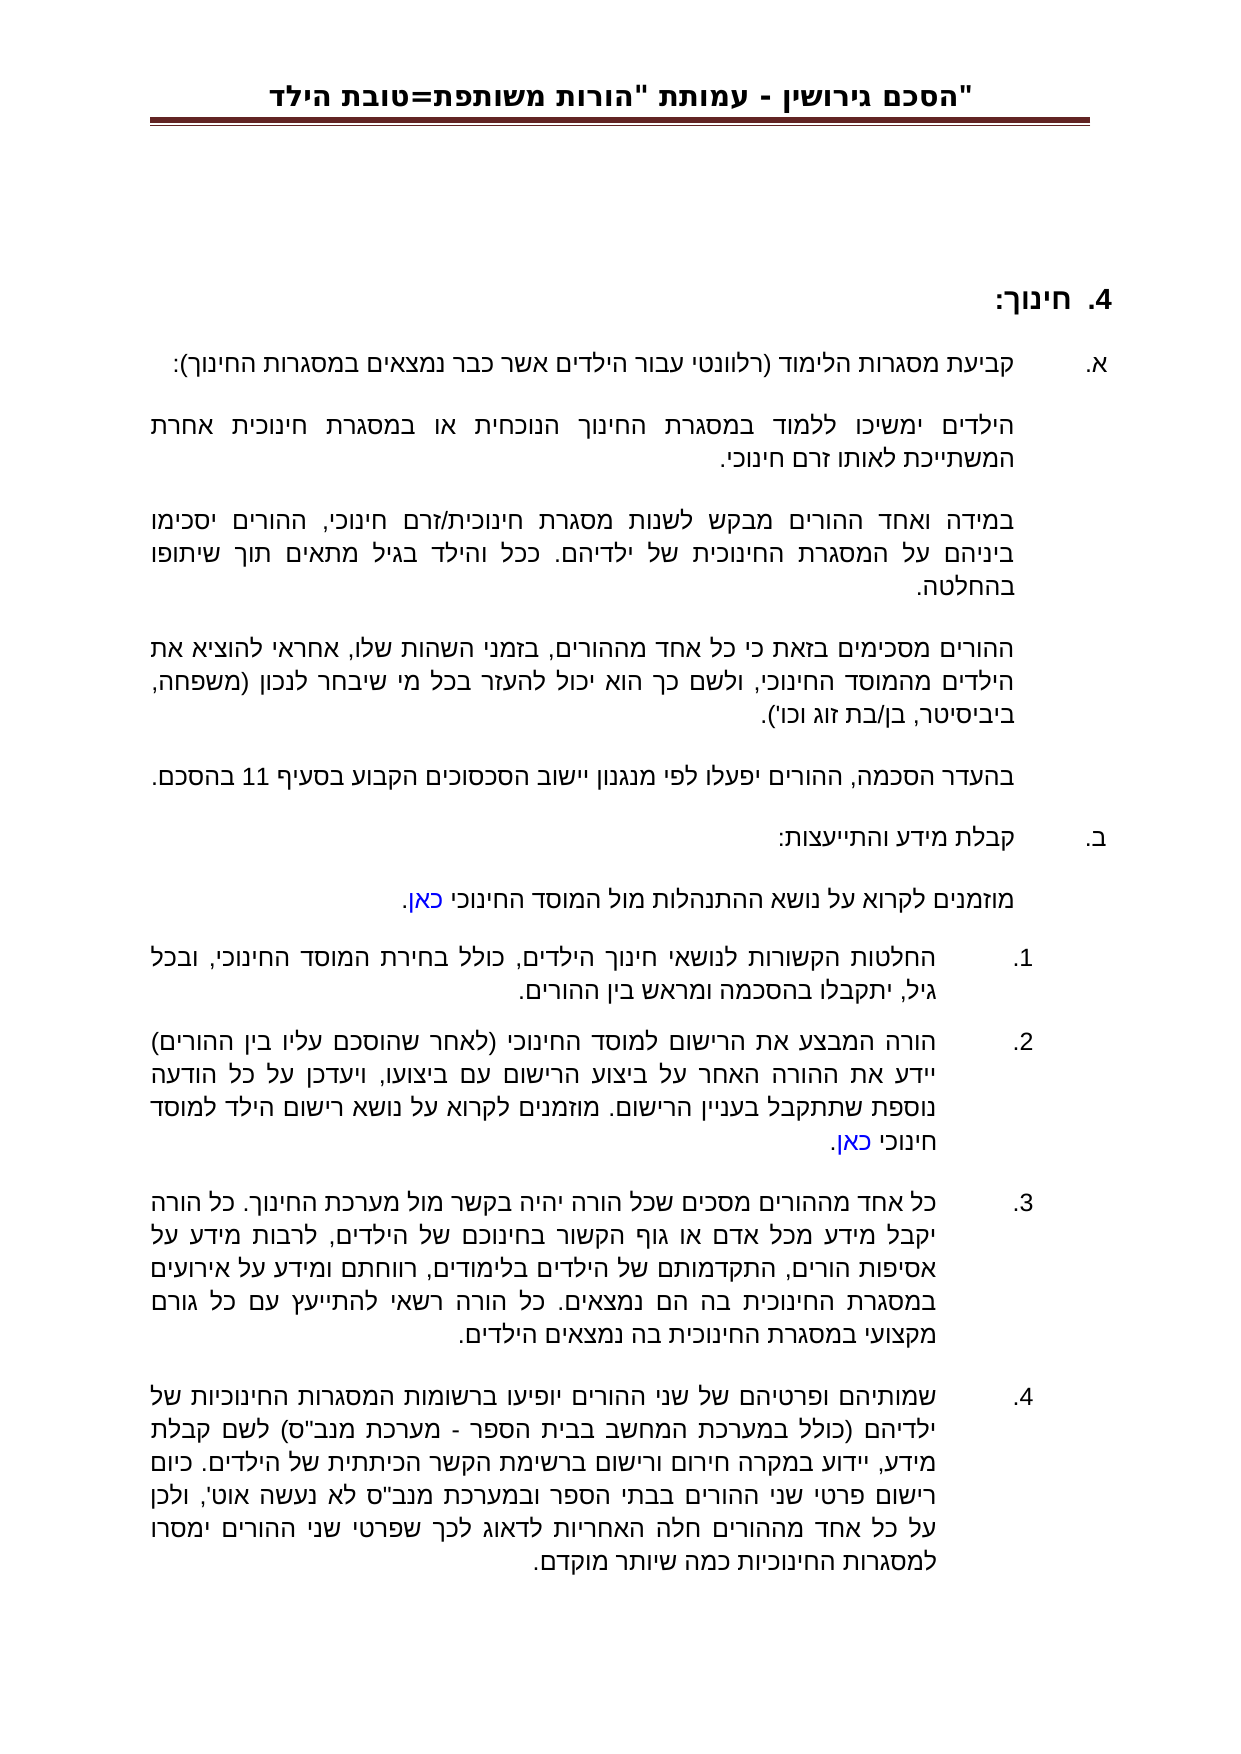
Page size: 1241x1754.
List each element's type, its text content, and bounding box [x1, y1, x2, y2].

list כל אחד מההורים מסכים שכל הורה יהיה בקשר מול מערכת החינוך. כל הורה יקבל מידע מכל אדם או גוף הקשור בחינוכם של הילדים, לרבות מידע על אסיפות הורים, התקדמותם של הילדים בלימודים, רווחתם ומידע על אירועים במסגרת החינוכית בה הם נמצאים. כל הורה רשאי להתייעץ עם כל גורם מקצועי במסגרת החינוכית בה נמצאים הילדים. [150, 1188, 1012, 1349]
list הורה המבצע את הרישום למוסד החינוכי (לאחר שהוסכם עליו בין ההורים) יידע את ההורה האחר על ביצוע הרישום עם ביצועו, ויעדכן על כל הודעה נוספת שתתקבל בעניין הרישום. מוזמנים לקרוא על נושא רישום הילד למוסד חינוכי כאן. [150, 1027, 1012, 1155]
list שמותיהם ופרטיהם של שני ההורים יופיעו ברשומות המסגרות החינוכיות של ילדיהם (כולל במערכת המחשב בבית הספר - מערכת מנב"ס) לשם קבלת מידע, יידוע במקרה חירום ורישום ברשימת הקשר הכיתתית של הילדים. כיום רישום פרטי שני ההורים בבתי הספר ובמערכת מנב"ס לא נעשה אוט', ולכן על כל אחד מההורים חלה האחריות לדאוג לכך שפרטי שני ההורים ימסרו למסגרות החינוכיות כמה שיותר מוקדם. [150, 1382, 1012, 1576]
text במידה ואחד ההורים מבקש לשנות מסגרת חינוכית/זרם חינוכי, ההורים יסכימו ביניהם על המסגרת החינוכית של ילדיהם. ככל והילד בגיל מתאים תוך שיתופו בהחלטה. [150, 506, 1015, 601]
list קבלת מידע והתייעצות: [150, 823, 1090, 852]
text ההורים מסכימים בזאת כי כל אחד מההורים, בזמני השהות שלו, אחראי להוציא את הילדים מהמוסד החינוכי, ולשם כך הוא יכול להעזר בכל מי שיבחר לנכון (משפחה, ביביסיטר, בן/בת זוג וכו'). [150, 634, 1015, 728]
text הילדים ימשיכו ללמוד במסגרת החינוך הנוכחית או במסגרת חינוכית אחרת המשתייכת לאותו זרם חינוכי. [150, 411, 1015, 473]
list חינוך: [150, 282, 1087, 316]
list החלטות הקשורות לנושאי חינוך הילדים, כולל בחירת המוסד החינוכי, ובכל גיל, יתקבלו בהסכמה ומראש בין ההורים. [150, 943, 1012, 1004]
text בהעדר הסכמה, ההורים יפעלו לפי מנגנון יישוב הסכסוכים הקבוע בסעיף 11 בהסכם. [150, 762, 1015, 790]
list קביעת מסגרות הלימוד (רלוונטי עבור הילדים אשר כבר נמצאים במסגרות החינוך): [150, 349, 1090, 378]
text מוזמנים לקרוא על נושא ההתנהלות מול המוסד החינוכי כאן. [150, 885, 1015, 914]
